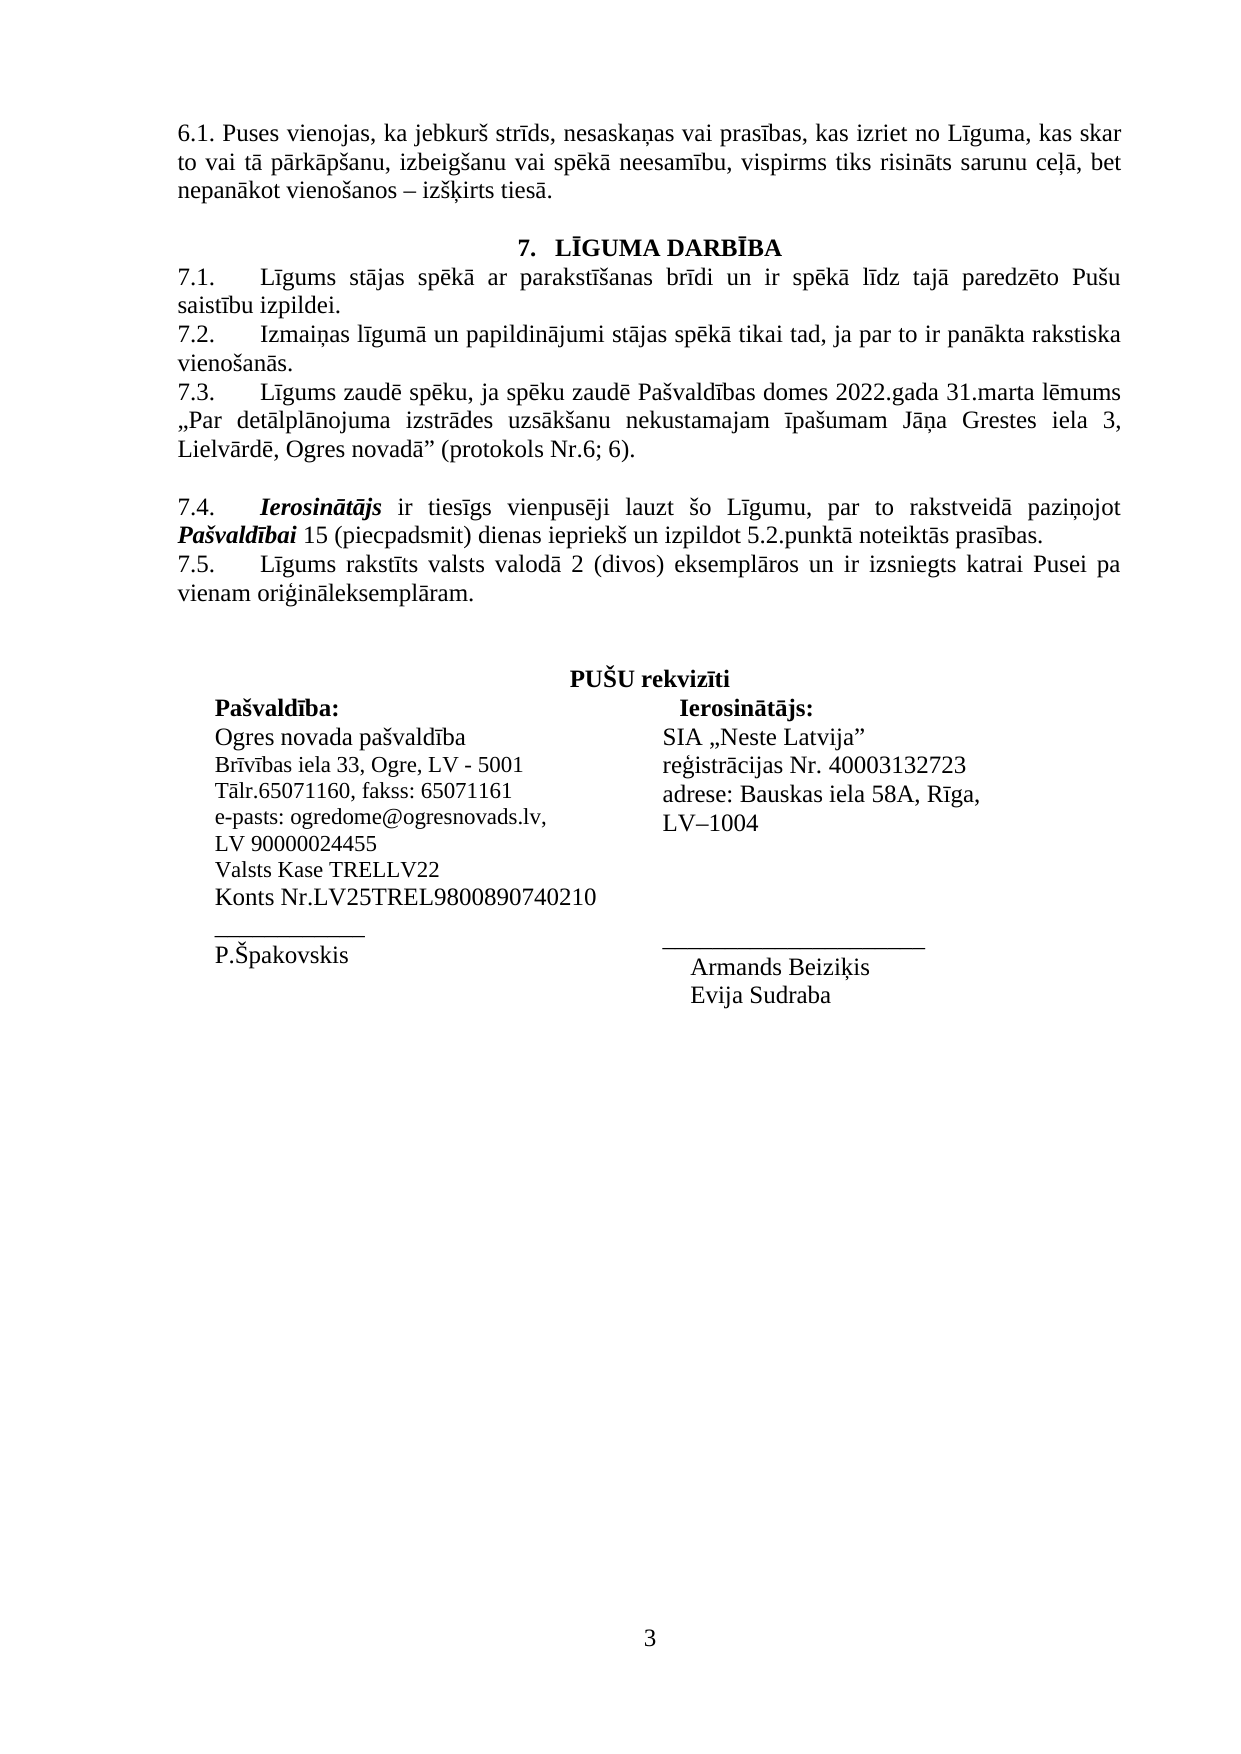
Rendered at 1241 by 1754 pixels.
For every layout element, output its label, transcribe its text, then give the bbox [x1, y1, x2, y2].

list Ierosinātājs ir tiesīgs vienpusēji lauzt šo Līgumu, par to rakstveidā paziņojot Pašvaldībai 15 (piecpadsmit) dienas iepriekš un izpildot 5.2.punktā noteiktās prasības. [177, 492, 1122, 549]
text PUŠU rekvizīti [177, 664, 1122, 693]
list Līgums rakstīts valsts valodā 2 (divos) eksemplāros un ir izsniegts katrai Pusei pa vienam oriģināleksemplāram. [177, 549, 1122, 607]
list Izmaiņas līgumā un papildinājumi stājas spēkā tikai tad, ja par to ir panākta rakstiska vienošanās. [177, 319, 1122, 377]
table_header Pašvaldība: Ogres novada pašvaldība Brīvības iela 33, Ogre, LV - 5001 Tālr.65071160, fakss: 65071161 e-pasts: ogredome@ogresnovads.lv, LV 90000024455 Valsts Kase TRELLV22 Konts Nr.LV25TREL9800890740210 ____________ P.Špakovskis [203, 693, 640, 1009]
list Līgums stājas spēkā ar parakstīšanas brīdi un ir spēkā līdz tajā paredzēto Pušu saistību izpildei. [177, 262, 1122, 319]
text 6.1. Puses vienojas, ka jebkurš strīds, nesaskaņas vai prasības, kas izriet no Līguma, kas skar to vai tā pārkāpšanu, izbeigšanu vai spēkā neesamību, vispirms tiks risināts sarunu ceļā, bet nepanākot vienošanos – izšķirts tiesā. [177, 118, 1122, 204]
table_header Ierosinātājs: [640, 693, 1089, 1009]
list Līgums zaudē spēku, ja spēku zaudē Pašvaldības domes 2022.gada 31.marta lēmums „Par detālplānojuma izstrādes uzsākšanu nekustamajam īpašumam Jāņa Grestes iela 3, Lielvārdē, Ogres novadā” (protokols Nr.6; 6). [177, 377, 1122, 463]
list LĪGUMA DARBĪBA [177, 233, 1122, 262]
